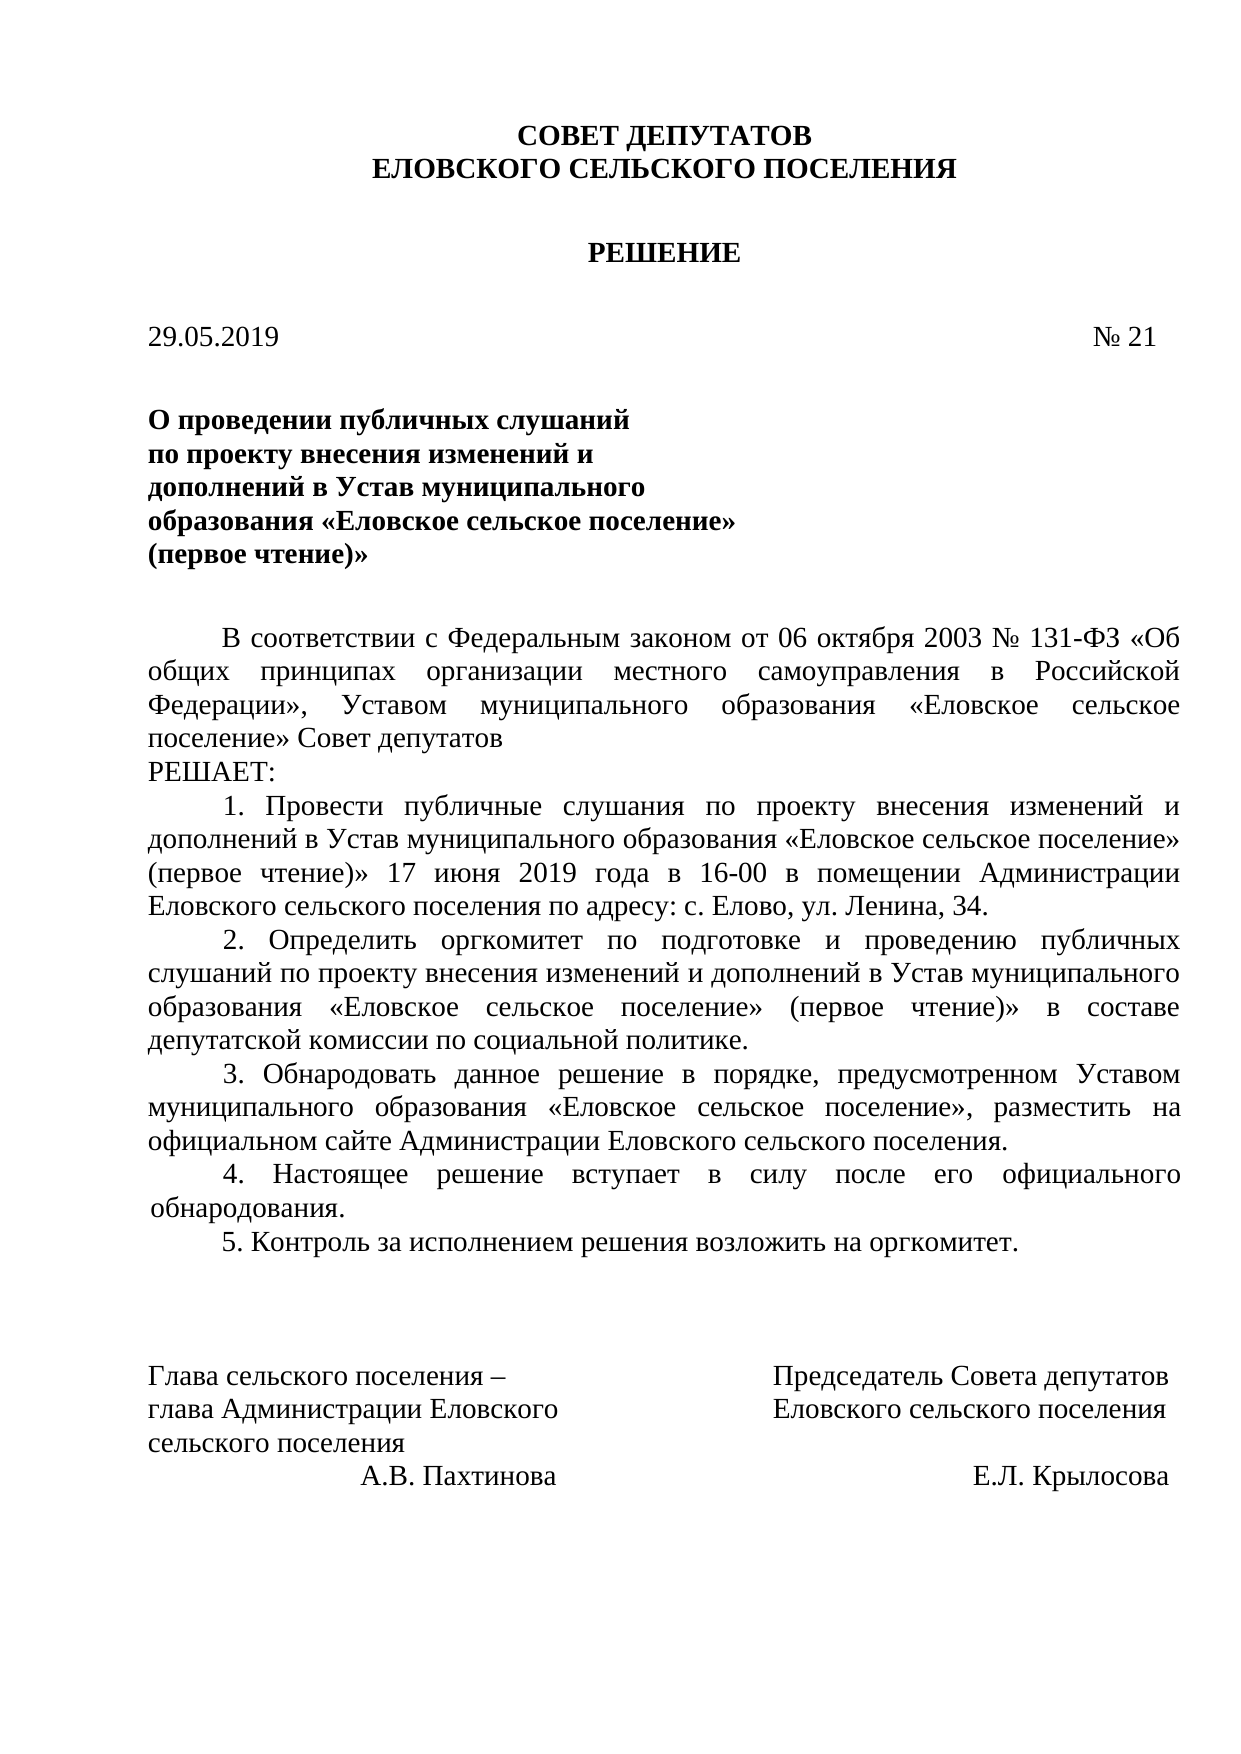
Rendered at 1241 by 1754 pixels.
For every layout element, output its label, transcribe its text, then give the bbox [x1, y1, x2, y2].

text 3. Обнародовать данное решение в порядке, предусмотренном Уставом муниципального образования «Еловское сельское поселение», разместить на официальном сайте Администрации Еловского сельского поселения. [148, 1056, 1181, 1157]
text по проекту внесения изменений и [148, 436, 1181, 469]
text (первое чтение)» [148, 536, 1181, 570]
text 4. Настоящее решение вступает в силу после его официального обнародования. [150, 1157, 1181, 1224]
title СОВЕТ ДЕПУТАТОВ [148, 118, 1181, 152]
text дополнений в Устав муниципального [148, 469, 1181, 503]
text образования «Еловское сельское поселение» [148, 503, 1181, 536]
text А.В. Пахтинова Е.Л. Крылосова [148, 1458, 1181, 1492]
text 5. Контроль за исполнением решения возложить на оргкомитет. [148, 1224, 1181, 1257]
text Глава сельского поселения – Председатель Совета депутатов [148, 1358, 1181, 1391]
text сельского поселения [148, 1425, 1181, 1458]
title РЕШЕНИЕ [148, 235, 1181, 269]
text 29.05.2019 № 21 [148, 319, 1181, 352]
text глава Администрации Еловского Еловского сельского поселения [148, 1391, 1181, 1425]
text 1. Провести публичные слушания по проекту внесения изменений и дополнений в Устав муниципального образования «Еловское сельское поселение» (первое чтение)» 17 июня 2019 года в 16-00 в помещении Администрации Еловского сельского поселения по адресу: с. Елово, ул. Ленина, 34. [148, 788, 1181, 922]
title ЕЛОВСКОГО СЕЛЬСКОГО ПОСЕЛЕНИЯ [148, 152, 1181, 185]
text В соответствии с Федеральным законом от 06 октября 2003 № 131-ФЗ «Об общих принципах организации местного самоуправления в Российской Федерации», Уставом муниципального образования «Еловское сельское поселение» Совет депутатов [148, 620, 1181, 754]
text О проведении публичных слушаний [148, 402, 1181, 436]
text РЕШАЕТ: [148, 754, 1181, 788]
text 2. Определить оргкомитет по подготовке и проведению публичных слушаний по проекту внесения изменений и дополнений в Устав муниципального образования «Еловское сельское поселение» (первое чтение)» в составе депутатской комиссии по социальной политике. [148, 922, 1181, 1056]
